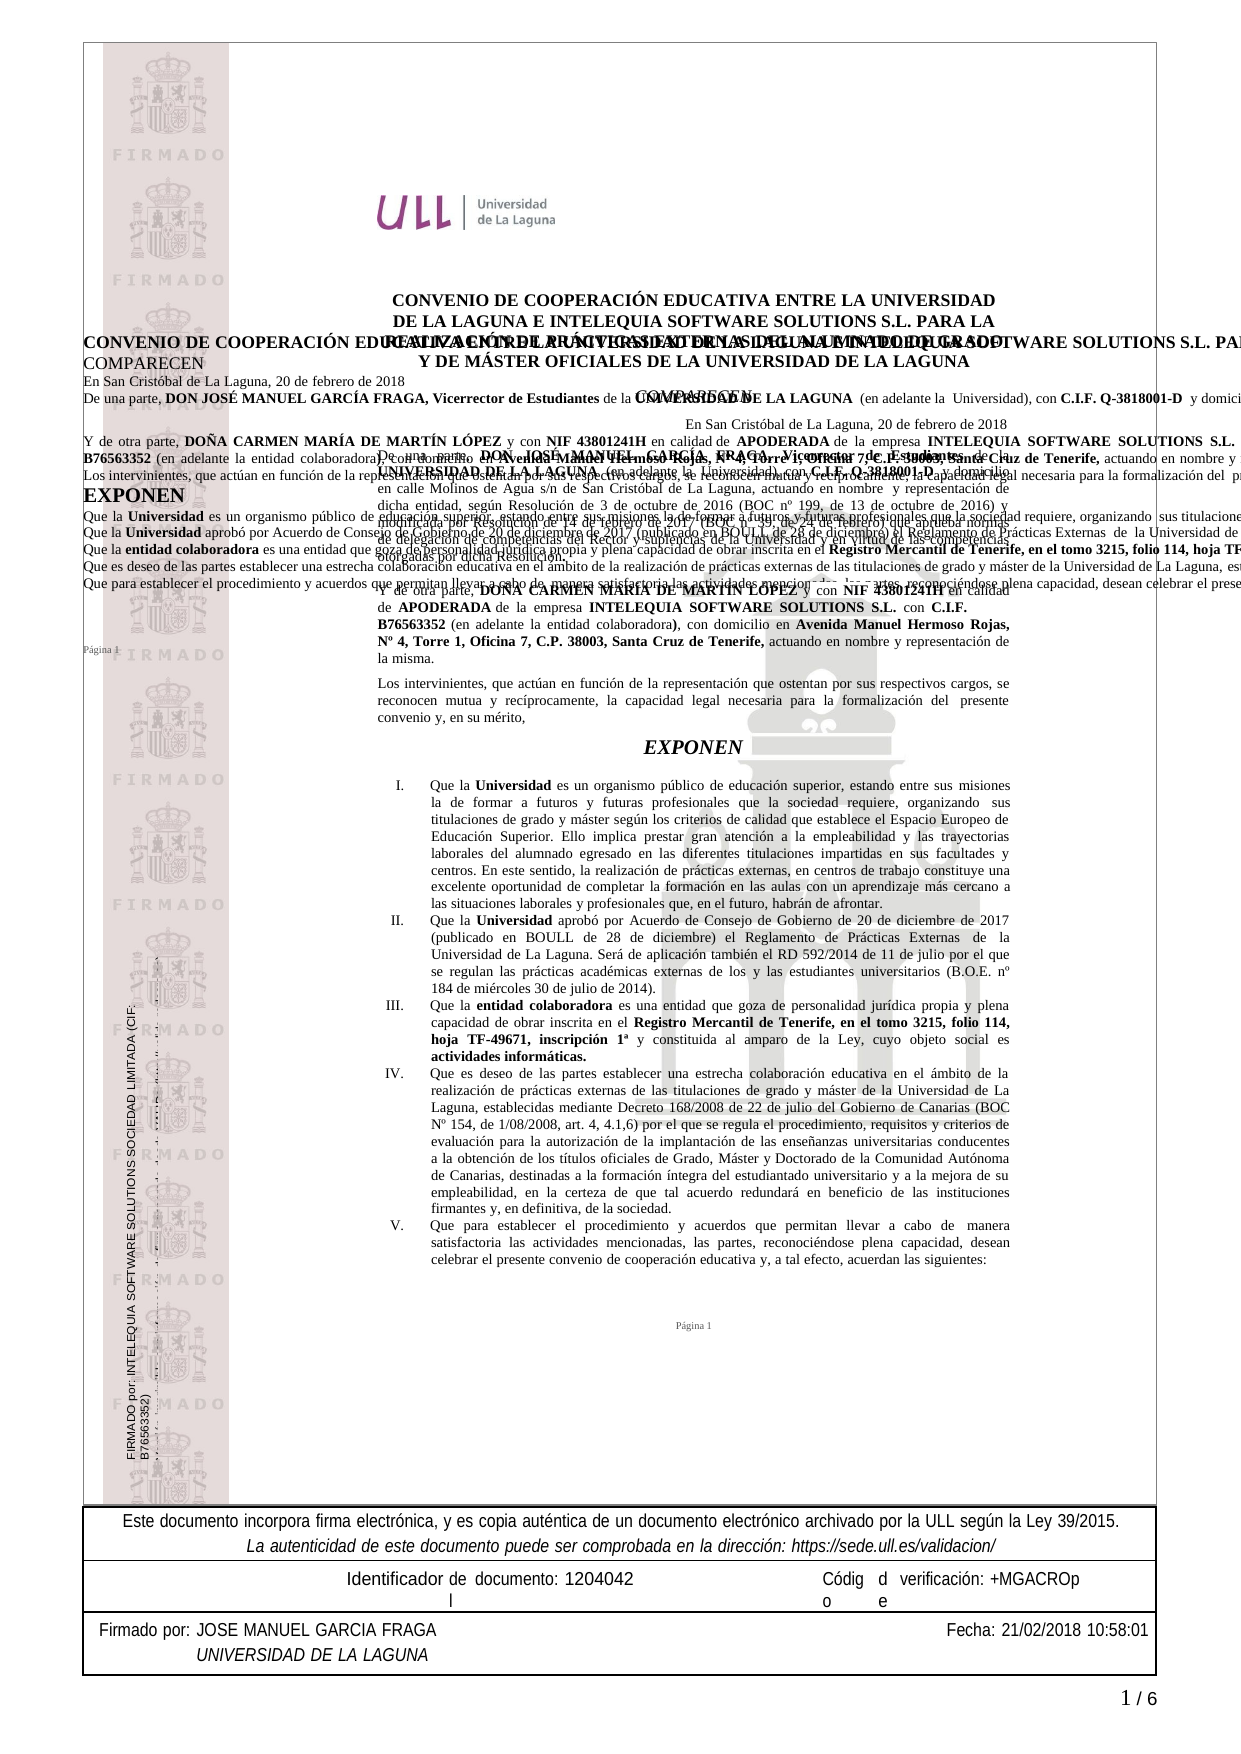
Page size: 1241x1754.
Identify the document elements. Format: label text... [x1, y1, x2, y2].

subtitle EXPONEN [382, 735, 1004, 759]
table_cell verificación: +MGACROp [896, 1561, 1155, 1611]
text B76563352 (en adelante la entidad colaboradora), con domicilio en Avenida Manuel Hermoso Rojas, Nº 4, Torre 1, Oficina 7, C.P. 38003, Santa Cruz de Tenerife, actuando en nombre y representación de la misma. [377, 616, 1010, 666]
list CONVENIO DE COOPERACIÓN EDUCATIVA ENTRE LA UNIVERSIDAD DE LA LAGUNA E INTELEQUIA SOFTWARE SOLUTIONS S.L. PARA LA REALIZACIÓN DE PRÁCTICAS EXTERNAS DEL ALUMNADO DE GRADO Y DE MÁSTER OFICIALES DE LA UNIVERSIDAD DE LA LAGUNA [383, 290, 1004, 372]
table_cell Identificador [84, 1561, 444, 1611]
list Que la Universidad es un organismo público de educación superior, estando entre sus misiones la de formar a futuros y futuras profesionales que la sociedad requiere, organizando sus titulaciones de grado y máster según los criterios de calidad que establece el Espacio Europeo de Educación Superior. Ello implica prestar gran atención a la empleabilidad y las trayectorias laborales del alumnado egresado en las diferentes titulaciones impartidas en sus facultades y centros. En este sentido, la realización de prácticas externas, en centros de trabajo constituye una excelente oportunidad de completar la formación en las aulas con un aprendizaje más cercano a las situaciones laborales y profesionales que, en el futuro, habrán de afrontar. [396, 777, 1010, 912]
table_cell 1204042 [560, 1561, 723, 1611]
list Que la Universidad aprobó por Acuerdo de Consejo de Gobierno de 20 de diciembre de 2017 (publicado en BOULL de 28 de diciembre) el Reglamento de Prácticas Externas de la Universidad de La Laguna. Será de aplicación también el RD 592/2014 de 11 de julio por el que se regulan las prácticas académicas externas de los y las estudiantes universitarios (B.O.E. nº 184 de miércoles 30 de julio de 2014). [391, 912, 1010, 996]
table_cell Código [723, 1561, 874, 1611]
picture [377, 195, 555, 230]
table_header Este documento incorpora firma electrónica, y es copia auténtica de un documento electrónico archivado por la ULL según la Ley 39/2015. La autenticidad de este documento puede ser comprobada en la dirección: https://sede.ull.es/validacion/ [84, 1508, 1155, 1560]
picture [103, 43, 229, 1504]
picture [634, 564, 1008, 582]
table_cell del [445, 1561, 471, 1611]
text De una parte, DON JOSÉ MANUEL GARCÍA FRAGA, Vicerrector de Estudiantes de la UNIVERSIDAD DE LA LAGUNA (en adelante la Universidad), con C.I.F. Q-3818001-D y domicilio en calle Molinos de Agua s/n de San Cristóbal de La Laguna, actuando en nombre y representación de dicha entidad, según Resolución de 3 de octubre de 2016 (BOC nº 199, de 13 de octubre de 2016) y modificada por Resolución de 14 de febrero de 2017 (BOC nº 39, de 24 de febrero) que aprueba normas de delegación de competencias del Rector y suplencias de la Universidad y en virtud de las competencias otorgadas por dicha Resolución. [377, 446, 1010, 564]
table_cell Firmado por: JOSE MANUEL GARCIA FRAGA UNIVERSIDAD DE LA LAGUNA [84, 1613, 444, 1674]
table_cell de [874, 1561, 896, 1611]
list Que para establecer el procedimiento y acuerdos que permitan llevar a cabo de manera satisfactoria las actividades mencionadas, las partes, reconociéndose plena capacidad, desean celebrar el presente convenio de cooperación educativa y, a tal efecto, acuerdan las siguientes: [390, 1217, 1010, 1268]
table_cell Fecha: 21/02/2018 10:58:01 [445, 1613, 1155, 1674]
text COMPARECEN [382, 386, 1004, 406]
list Que la entidad colaboradora es una entidad que goza de personalidad jurídica propia y plena capacidad de obrar inscrita en el Registro Mercantil de Tenerife, en el tomo 3215, folio 114, hoja TF-49671, inscripción 1ª y constituida al amparo de la Ley, cuyo objeto social es actividades informáticas. [386, 996, 1010, 1065]
text En San Cristóbal de La Laguna, 20 de febrero de 2018 [685, 416, 1171, 432]
table_cell documento: [471, 1561, 560, 1611]
picture [634, 666, 1008, 675]
picture [634, 726, 1008, 777]
text Los intervinientes, que actúan en función de la representación que ostentan por sus respectivos cargos, se reconocen mutua y recíprocamente, la capacidad legal necesaria para la formalización del presente convenio y, en su mérito, [377, 675, 1010, 726]
text Y de otra parte, DOÑA CARMEN MARÍA DE MARTÍN LÓPEZ y con NIF 43801241H en calidad de APODERADA de la empresa INTELEQUIA SOFTWARE SOLUTIONS S.L. con C.I.F. [377, 582, 1010, 615]
list Que es deseo de las partes establecer una estrecha colaboración educativa en el ámbito de la realización de prácticas externas de las titulaciones de grado y máster de la Universidad de La Laguna, establecidas mediante Decreto 168/2008 de 22 de julio del Gobierno de Canarias (BOC Nº 154, de 1/08/2008, art. 4, 4.1,6) por el que se regula el procedimiento, requisitos y criterios de evaluación para la autorización de la implantación de las enseñanzas universitarias conducentes a la obtención de los títulos oficiales de Grado, Máster y Doctorado de la Comunidad Autónoma de Canarias, destinadas a la formación íntegra del estudiantado universitario y a la mejora de su empleabilidad, en la certeza de que tal acuerdo redundará en beneficio de las instituciones firmantes y, en definitiva, de la sociedad. [385, 1065, 1010, 1217]
